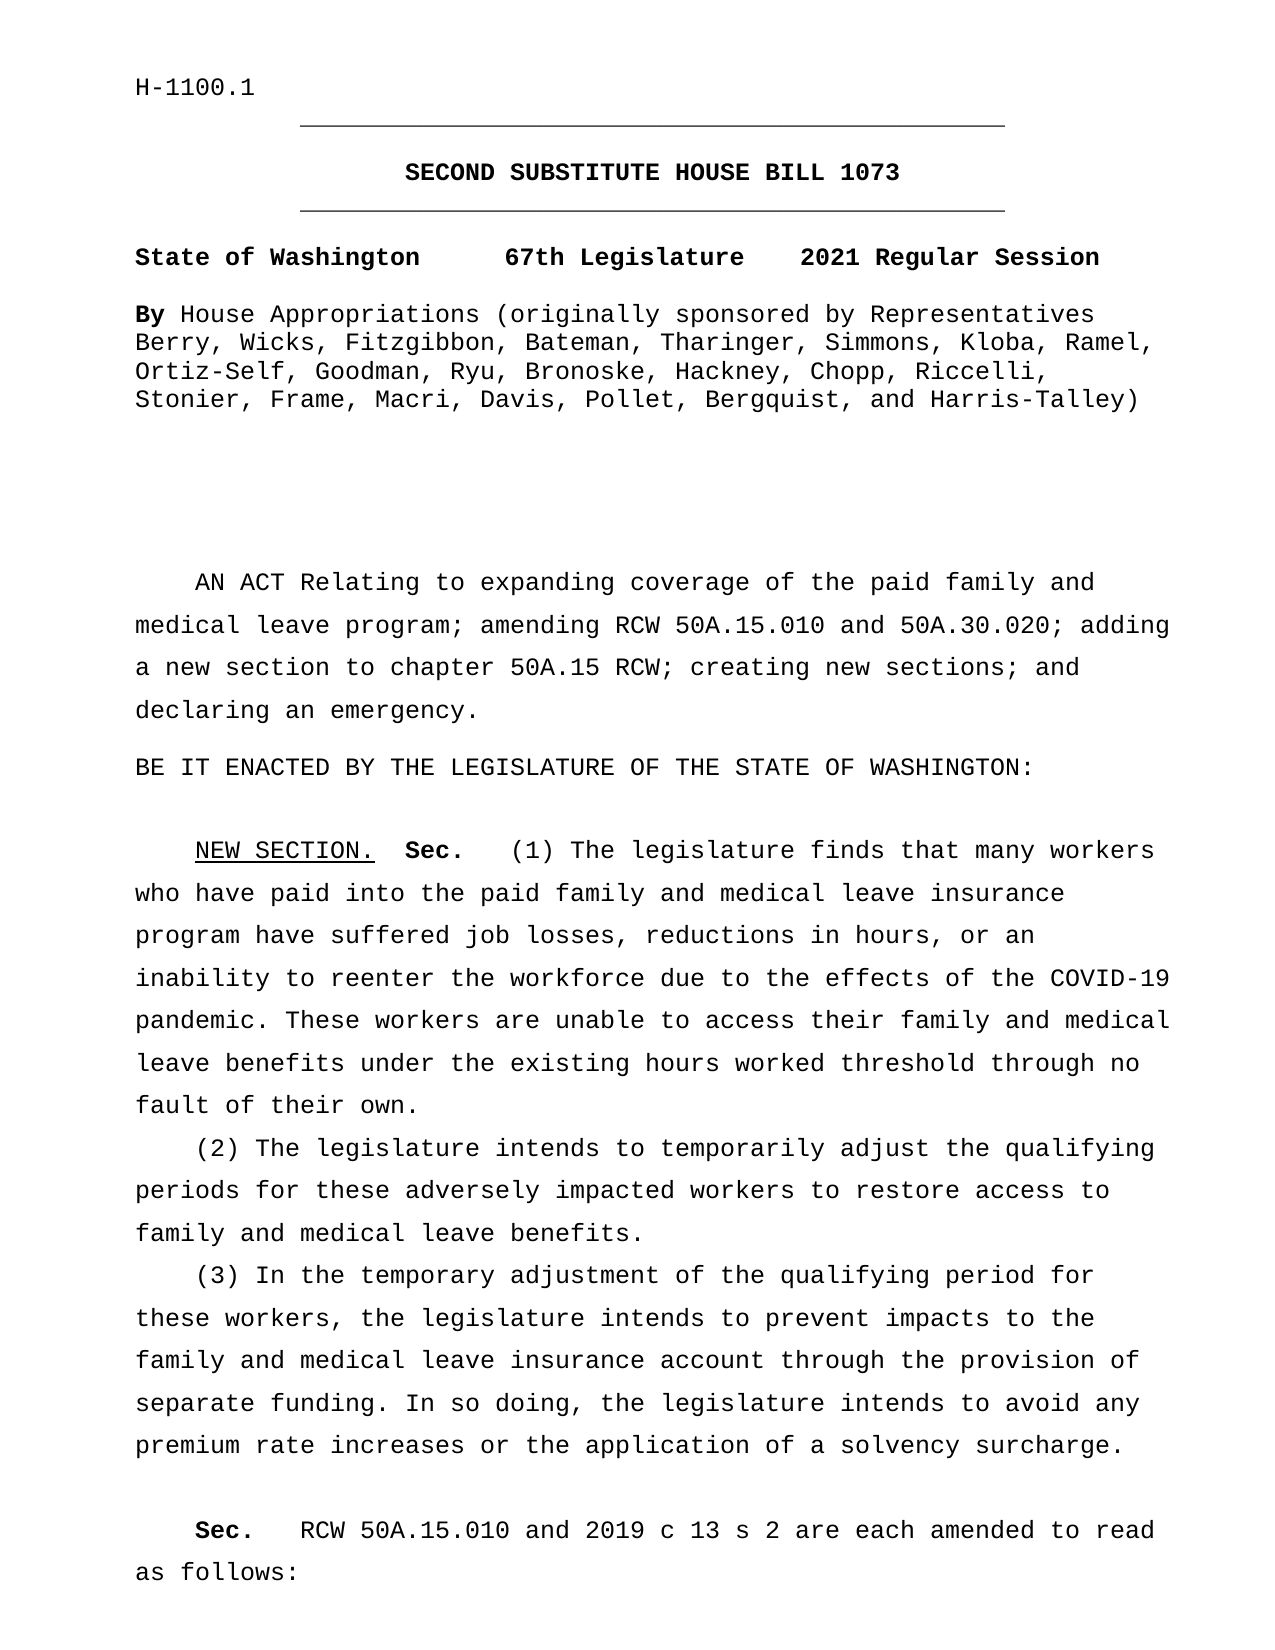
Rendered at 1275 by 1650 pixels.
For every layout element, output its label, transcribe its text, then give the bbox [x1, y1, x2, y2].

text _______________________________________________ [135, 188, 1170, 217]
text NEW SECTION. Sec. (1) The legislature finds that many workers who have paid into the paid family and medical leave insurance program have suffered job losses, reductions in hours, or an inability to reenter the workforce due to the effects of the COVID-19 pandemic. These workers are unable to access their family and medical leave benefits under the existing hours worked threshold through no fault of their own. [135, 825, 1170, 1122]
text Sec. RCW 50A.15.010 and 2019 c 13 s 2 are each amended to read as follows: [135, 1504, 1170, 1589]
text (2) The legislature intends to temporarily adjust the qualifying periods for these adversely impacted workers to restore access to family and medical leave benefits. [135, 1122, 1170, 1250]
text AN ACT Relating to expanding coverage of the paid family and medical leave program; amending RCW 50A.15.010 and 50A.30.020; adding a new section to chapter 50A.15 RCW; creating new sections; and declaring an emergency. [135, 557, 1170, 727]
text _______________________________________________ [135, 103, 1170, 132]
text H-1100.1 [135, 75, 1170, 103]
text (3) In the temporary adjustment of the qualifying period for these workers, the legislature intends to prevent impacts to the family and medical leave insurance account through the provision of separate funding. In so doing, the legislature intends to avoid any premium rate increases or the application of a solvency surcharge. [135, 1250, 1170, 1462]
text State of Washington 67th Legislature 2021 Regular Session [135, 245, 1170, 273]
text BE IT ENACTED BY THE LEGISLATURE OF THE STATE OF WASHINGTON: [135, 755, 1170, 783]
text SECOND SUBSTITUTE HOUSE BILL 1073 [135, 160, 1170, 188]
text By House Appropriations (originally sponsored by Representatives Berry, Wicks, Fitzgibbon, Bateman, Tharinger, Simmons, Kloba, Ramel, Ortiz-Self, Goodman, Ryu, Bronoske, Hackney, Chopp, Riccelli, Stonier, Frame, Macri, Davis, Pollet, Bergquist, and Harris-Talley) [135, 302, 1170, 415]
